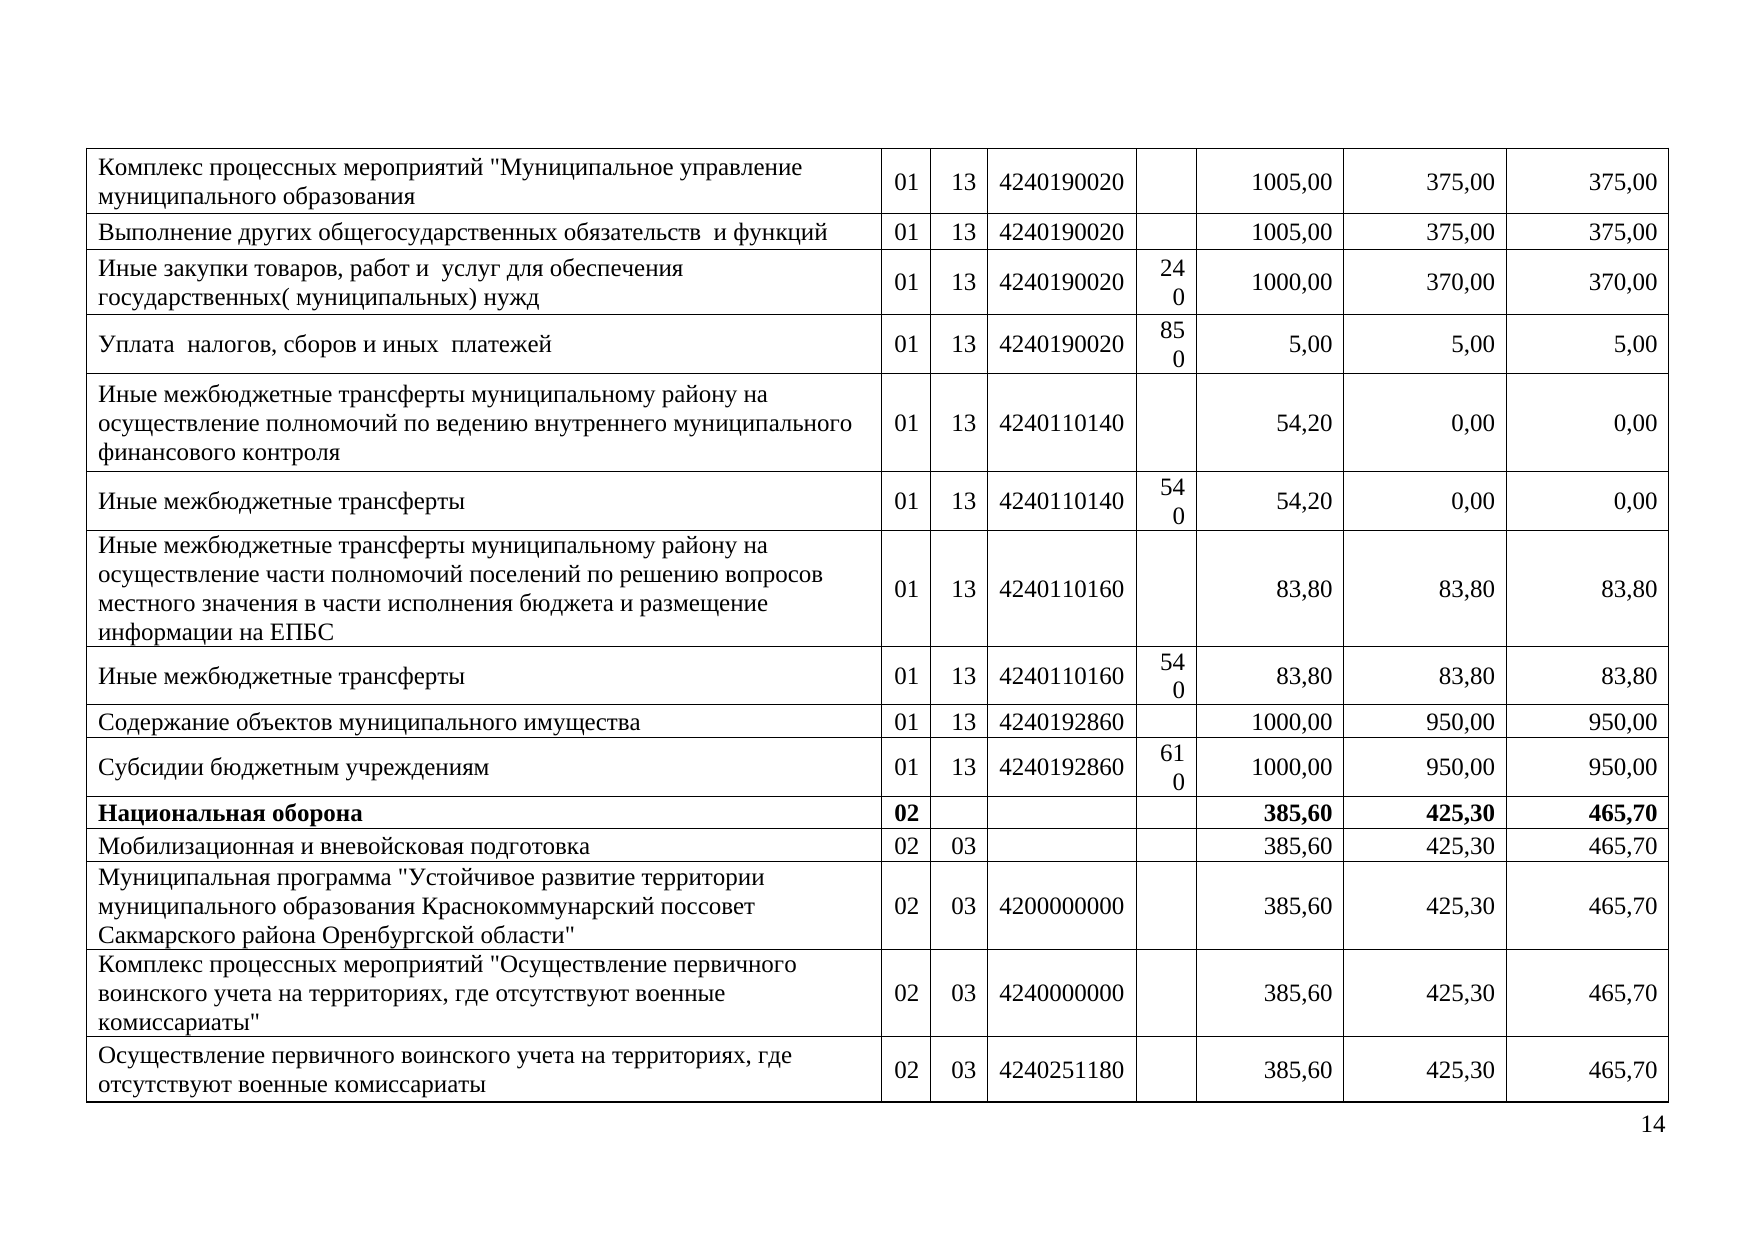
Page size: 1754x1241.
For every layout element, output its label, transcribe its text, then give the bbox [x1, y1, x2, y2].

table_cell 950,00 [1507, 705, 1668, 737]
table_cell 385,60 [1197, 950, 1343, 1036]
table_cell 4240190020 [988, 315, 1136, 373]
table_cell Уплата налогов, сборов и иных платежей [87, 315, 881, 373]
table_cell 375,00 [1344, 149, 1506, 213]
table_cell 01 [882, 315, 930, 373]
table_cell Иные межбюджетные трансферты [87, 472, 881, 529]
table_cell 13 [931, 374, 987, 471]
table_cell [988, 829, 1136, 861]
table_cell 01 [882, 738, 930, 796]
table_cell 03 [931, 829, 987, 861]
table_cell 425,30 [1344, 1037, 1506, 1101]
table_cell 01 [882, 647, 930, 704]
table_cell 1000,00 [1197, 705, 1343, 737]
table_cell 385,60 [1197, 862, 1343, 948]
table_cell 1000,00 [1197, 738, 1343, 796]
table_cell 1005,00 [1197, 149, 1343, 213]
table_cell 465,70 [1507, 862, 1668, 948]
table_cell 83,80 [1344, 531, 1506, 646]
table_cell 83,80 [1197, 647, 1343, 704]
table_cell 02 [882, 829, 930, 861]
table_cell 465,70 [1507, 950, 1668, 1036]
table_cell 4240190020 [988, 149, 1136, 213]
table_cell 13 [931, 315, 987, 373]
table_cell 375,00 [1507, 214, 1668, 248]
table_cell [1137, 374, 1196, 471]
table_cell 425,30 [1344, 950, 1506, 1036]
table_cell 54,20 [1197, 374, 1343, 471]
table_cell [1137, 1037, 1196, 1101]
table_cell Субсидии бюджетным учреждениям [87, 738, 881, 796]
table_cell Комплекс процессных мероприятий "Муниципальное управление муниципального образования [87, 149, 881, 213]
table_cell 4240251180 [988, 1037, 1136, 1101]
table_cell 5,00 [1197, 315, 1343, 373]
table_cell 425,30 [1344, 829, 1506, 861]
table_cell [1137, 214, 1196, 248]
table_cell Иные закупки товаров, работ и услуг для обеспечения государственных( муниципальных) нужд [87, 250, 881, 314]
table_cell 02 [882, 797, 930, 828]
table_cell 83,80 [1197, 531, 1343, 646]
table_cell 01 [882, 705, 930, 737]
table_cell 02 [882, 1037, 930, 1101]
table_cell 425,30 [1344, 797, 1506, 828]
table_cell 13 [931, 531, 987, 646]
table_cell 370,00 [1507, 250, 1668, 314]
table_cell 13 [931, 149, 987, 213]
table_cell 0,00 [1507, 374, 1668, 471]
table_cell [1137, 797, 1196, 828]
table_cell Национальная оборона [87, 797, 881, 828]
table_cell 4240000000 [988, 950, 1136, 1036]
table_cell 540 [1137, 472, 1196, 529]
table_cell 375,00 [1344, 214, 1506, 248]
table_cell [1137, 829, 1196, 861]
table_cell 01 [882, 374, 930, 471]
table_cell 83,80 [1507, 531, 1668, 646]
table_cell 4240192860 [988, 705, 1136, 737]
table_cell Выполнение других общегосударственных обязательств и функций [87, 214, 881, 248]
table_cell 465,70 [1507, 829, 1668, 861]
table_cell 540 [1137, 647, 1196, 704]
table_cell 4200000000 [988, 862, 1136, 948]
table_cell [1137, 149, 1196, 213]
table_cell 610 [1137, 738, 1196, 796]
table_cell 950,00 [1507, 738, 1668, 796]
table_cell 02 [882, 862, 930, 948]
table_cell 13 [931, 705, 987, 737]
table_cell 385,60 [1197, 797, 1343, 828]
table_cell 370,00 [1344, 250, 1506, 314]
table_cell 83,80 [1344, 647, 1506, 704]
table_cell Содержание объектов муниципального имущества [87, 705, 881, 737]
table_cell 54,20 [1197, 472, 1343, 529]
table_cell 385,60 [1197, 1037, 1343, 1101]
table_cell 4240110160 [988, 647, 1136, 704]
table_cell 375,00 [1507, 149, 1668, 213]
table_cell 385,60 [1197, 829, 1343, 861]
table_cell 0,00 [1507, 472, 1668, 529]
table_cell 83,80 [1507, 647, 1668, 704]
table_cell 5,00 [1344, 315, 1506, 373]
table_cell 465,70 [1507, 1037, 1668, 1101]
table_cell 240 [1137, 250, 1196, 314]
table_cell 850 [1137, 315, 1196, 373]
table_cell 950,00 [1344, 705, 1506, 737]
table_cell 02 [882, 950, 930, 1036]
table_cell 01 [882, 250, 930, 314]
table_cell 03 [931, 862, 987, 948]
table_cell [1137, 950, 1196, 1036]
table_cell [1137, 862, 1196, 948]
table_cell 4240192860 [988, 738, 1136, 796]
table_cell 01 [882, 214, 930, 248]
table_cell [988, 797, 1136, 828]
table_cell [1137, 705, 1196, 737]
table_cell 03 [931, 1037, 987, 1101]
table_cell Осуществление первичного воинского учета на территориях, где отсутствуют военные комиссариаты [87, 1037, 881, 1101]
table_cell 13 [931, 472, 987, 529]
table_cell 13 [931, 738, 987, 796]
table_cell 13 [931, 214, 987, 248]
table_cell 425,30 [1344, 862, 1506, 948]
table_cell 4240190020 [988, 214, 1136, 248]
table_cell 1000,00 [1197, 250, 1343, 314]
table_cell 4240110140 [988, 374, 1136, 471]
table_cell 13 [931, 250, 987, 314]
table_cell 01 [882, 149, 930, 213]
table_cell Мобилизационная и вневойсковая подготовка [87, 829, 881, 861]
table_cell 01 [882, 531, 930, 646]
table_cell 03 [931, 950, 987, 1036]
table_cell 13 [931, 647, 987, 704]
table_cell 0,00 [1344, 472, 1506, 529]
table_cell Иные межбюджетные трансферты [87, 647, 881, 704]
table_cell Иные межбюджетные трансферты муниципальному району на осуществление части полномочий поселений по решению вопросов местного значения в части исполнения бюджета и размещение информации на ЕПБС [87, 531, 881, 646]
table_cell [1137, 531, 1196, 646]
table_cell 465,70 [1507, 797, 1668, 828]
table_cell 950,00 [1344, 738, 1506, 796]
table_cell Комплекс процессных мероприятий "Осуществление первичного воинского учета на территориях, где отсутствуют военные комиссариаты" [87, 950, 881, 1036]
table_cell 1005,00 [1197, 214, 1343, 248]
table_cell Иные межбюджетные трансферты муниципальному району на осуществление полномочий по ведению внутреннего муниципального финансового контроля [87, 374, 881, 471]
table_cell 4240190020 [988, 250, 1136, 314]
table_cell 0,00 [1344, 374, 1506, 471]
table_cell [931, 797, 987, 828]
table_cell 4240110140 [988, 472, 1136, 529]
table_cell 01 [882, 472, 930, 529]
table_cell 4240110160 [988, 531, 1136, 646]
table_cell 5,00 [1507, 315, 1668, 373]
